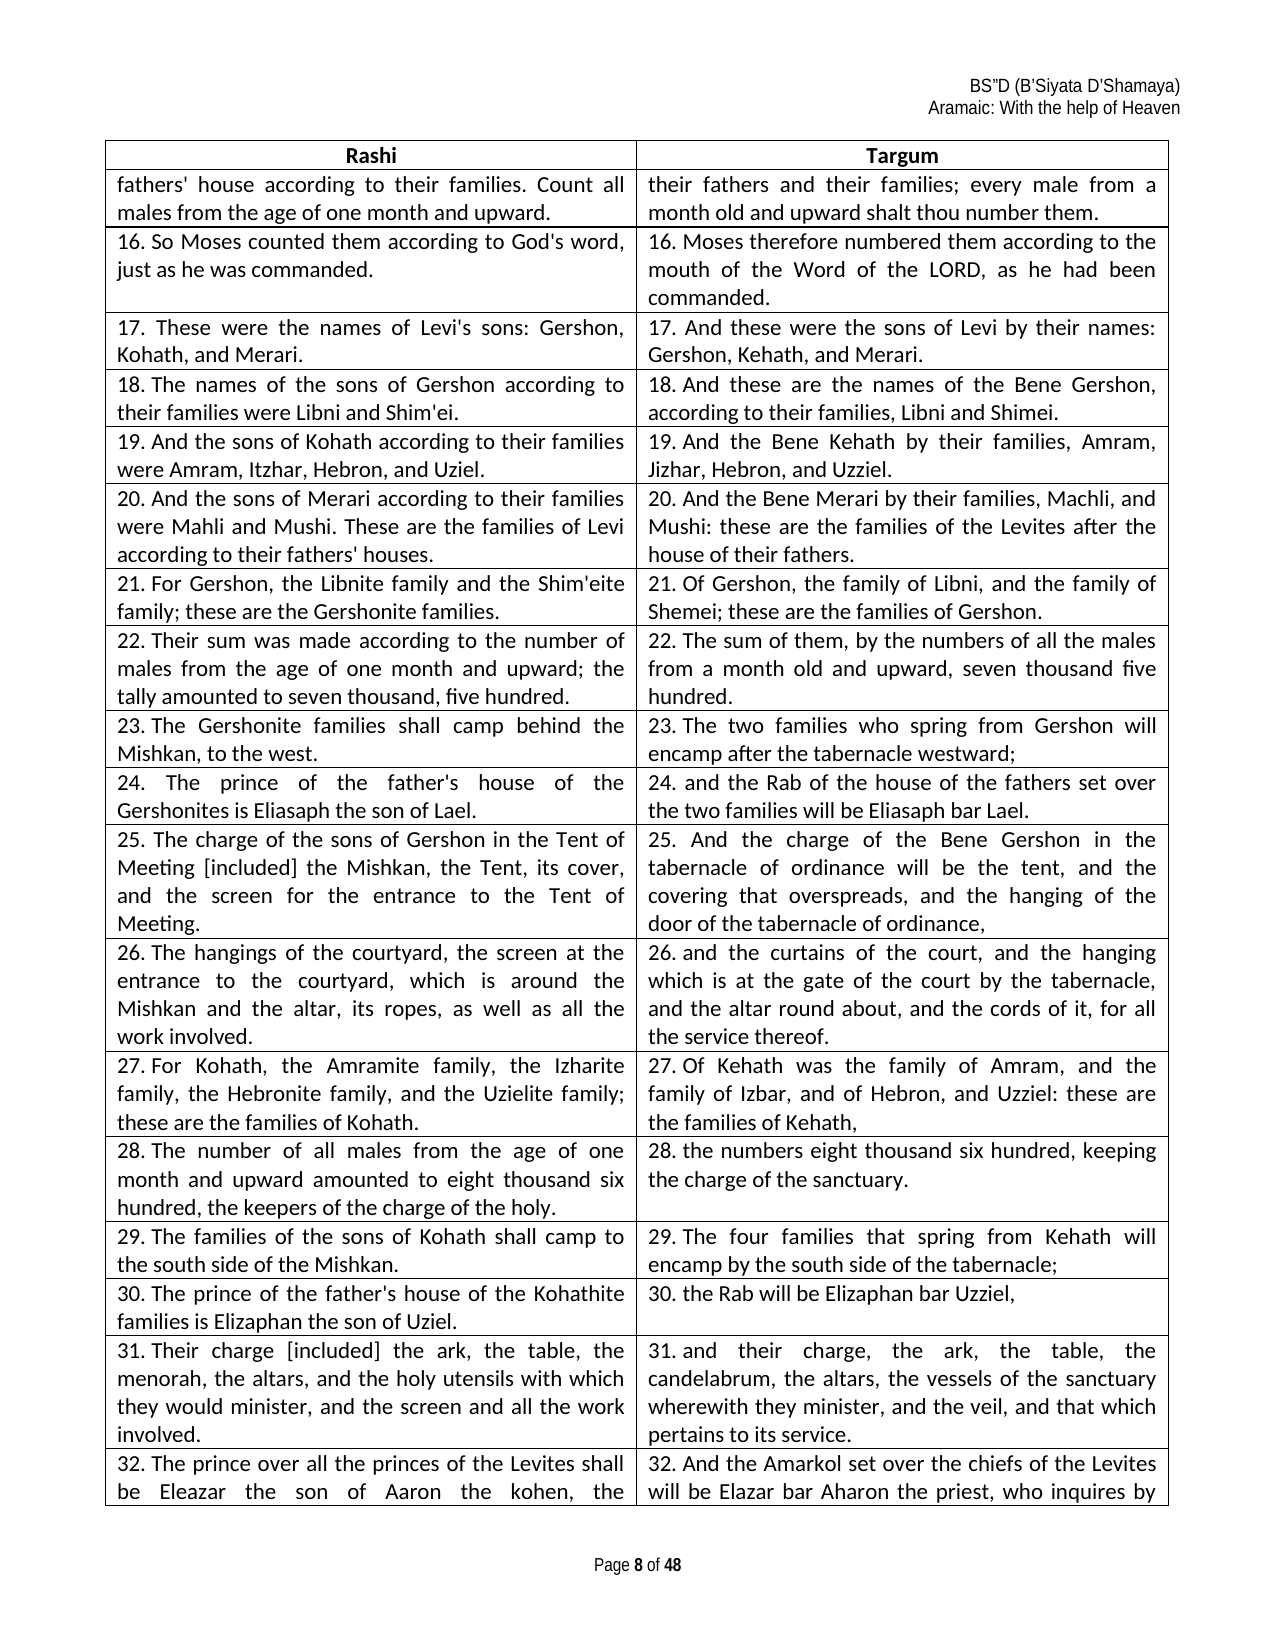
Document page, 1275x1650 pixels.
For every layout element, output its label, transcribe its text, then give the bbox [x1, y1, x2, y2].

table_cell 30. The prince of the father's house of the Kohathite families is Elizaphan the son of Uziel. [106, 1279, 636, 1335]
table_cell 16. Moses therefore numbered them according to the mouth of the Word of the LORD, as he had been commanded. [637, 228, 1168, 312]
table_header Rashi [106, 141, 636, 169]
table_cell 21. Of Gershon, the family of Libni, and the family of Shemei; these are the families of Gershon. [637, 569, 1168, 625]
table_cell 31. Their charge [included] the ark, the table, the menorah, the altars, and the holy utensils with which they would minister, and the screen and all the work involved. [106, 1336, 636, 1448]
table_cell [106, 170, 636, 226]
table_cell 21. For Gershon, the Libnite family and the Shim'eite family; these are the Gershonite families. [106, 569, 636, 625]
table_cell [637, 170, 1168, 226]
table_cell 19. And the Bene Kehath by their families, Amram, Jizhar, Hebron, and Uzziel. [637, 427, 1168, 483]
table_cell 23. The two families who spring from Gershon will encamp after the tabernacle westward; [637, 711, 1168, 767]
table_cell 17. And these were the sons of Levi by their names: Gershon, Kehath, and Merari. [637, 313, 1168, 369]
table_cell 27. For Kohath, the Amramite family, the Izharite family, the Hebronite family, and the Uzielite family; these are the families of Kohath. [106, 1052, 636, 1136]
table_cell 30. the Rab will be Elizaphan bar Uzziel, [637, 1279, 1168, 1335]
table_cell 29. The four families that spring from Kehath will encamp by the south side of the tabernacle; [637, 1222, 1168, 1278]
table_cell 26. and the curtains of the court, and the hanging which is at the gate of the court by the tabernacle, and the altar round about, and the cords of it, for all the service thereof. [637, 939, 1168, 1051]
table_cell 31. and their charge, the ark, the table, the candelabrum, the altars, the vessels of the sanctuary wherewith they minister, and the veil, and that which pertains to its service. [637, 1336, 1168, 1448]
table_cell 28. the numbers eight thousand six hundred, keeping the charge of the sanctuary. [637, 1137, 1168, 1221]
table_cell 17. These were the names of Levi's sons: Gershon, Kohath, and Merari. [106, 313, 636, 369]
table_cell 18. The names of the sons of Gershon according to their families were Libni and Shim'ei. [106, 370, 636, 426]
table_cell 18. And these are the names of the Bene Gershon, according to their families, Libni and Shimei. [637, 370, 1168, 426]
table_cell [106, 1449, 636, 1505]
table_cell 27. Of Kehath was the family of Amram, and the family of Izbar, and of Hebron, and Uzziel: these are the families of Kehath, [637, 1052, 1168, 1136]
table_cell 29. The families of the sons of Kohath shall camp to the south side of the Mishkan. [106, 1222, 636, 1278]
table_cell 28. The number of all males from the age of one month and upward amounted to eight thousand six hundred, the keepers of the charge of the holy. [106, 1137, 636, 1221]
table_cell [637, 1449, 1168, 1505]
table_cell 24. and the Rab of the house of the fathers set over the two families will be Eliasaph bar Lael. [637, 768, 1168, 824]
table_cell 25. The charge of the sons of Gershon in the Tent of Meeting [included] the Mishkan, the Tent, its cover, and the screen for the entrance to the Tent of Meeting. [106, 825, 636, 937]
table_cell 19. And the sons of Kohath according to their families were Amram, Itzhar, Hebron, and Uziel. [106, 427, 636, 483]
table_cell 26. The hangings of the courtyard, the screen at the entrance to the courtyard, which is around the Mishkan and the altar, its ropes, as well as all the work involved. [106, 939, 636, 1051]
table_cell 24. The prince of the father's house of the Gershonites is Eliasaph the son of Lael. [106, 768, 636, 824]
table_cell 25. And the charge of the Bene Gershon in the tabernacle of ordinance will be the tent, and the covering that overspreads, and the hanging of the door of the tabernacle of ordinance, [637, 825, 1168, 937]
table_cell 23. The Gershonite families shall camp behind the Mishkan, to the west. [106, 711, 636, 767]
table_cell 16. So Moses counted them according to God's word, just as he was commanded. [106, 228, 636, 312]
table_cell 20. And the sons of Merari according to their families were Mahli and Mushi. These are the families of Levi according to their fathers' houses. [106, 484, 636, 568]
table_header Targum [637, 141, 1168, 169]
table_cell 22. The sum of them, by the numbers of all the males from a month old and upward, seven thousand five hundred. [637, 626, 1168, 710]
table_cell 20. And the Bene Merari by their families, Machli, and Mushi: these are the families of the Levites after the house of their fathers. [637, 484, 1168, 568]
table_cell 22. Their sum was made according to the number of males from the age of one month and upward; the tally amounted to seven thousand, five hundred. [106, 626, 636, 710]
